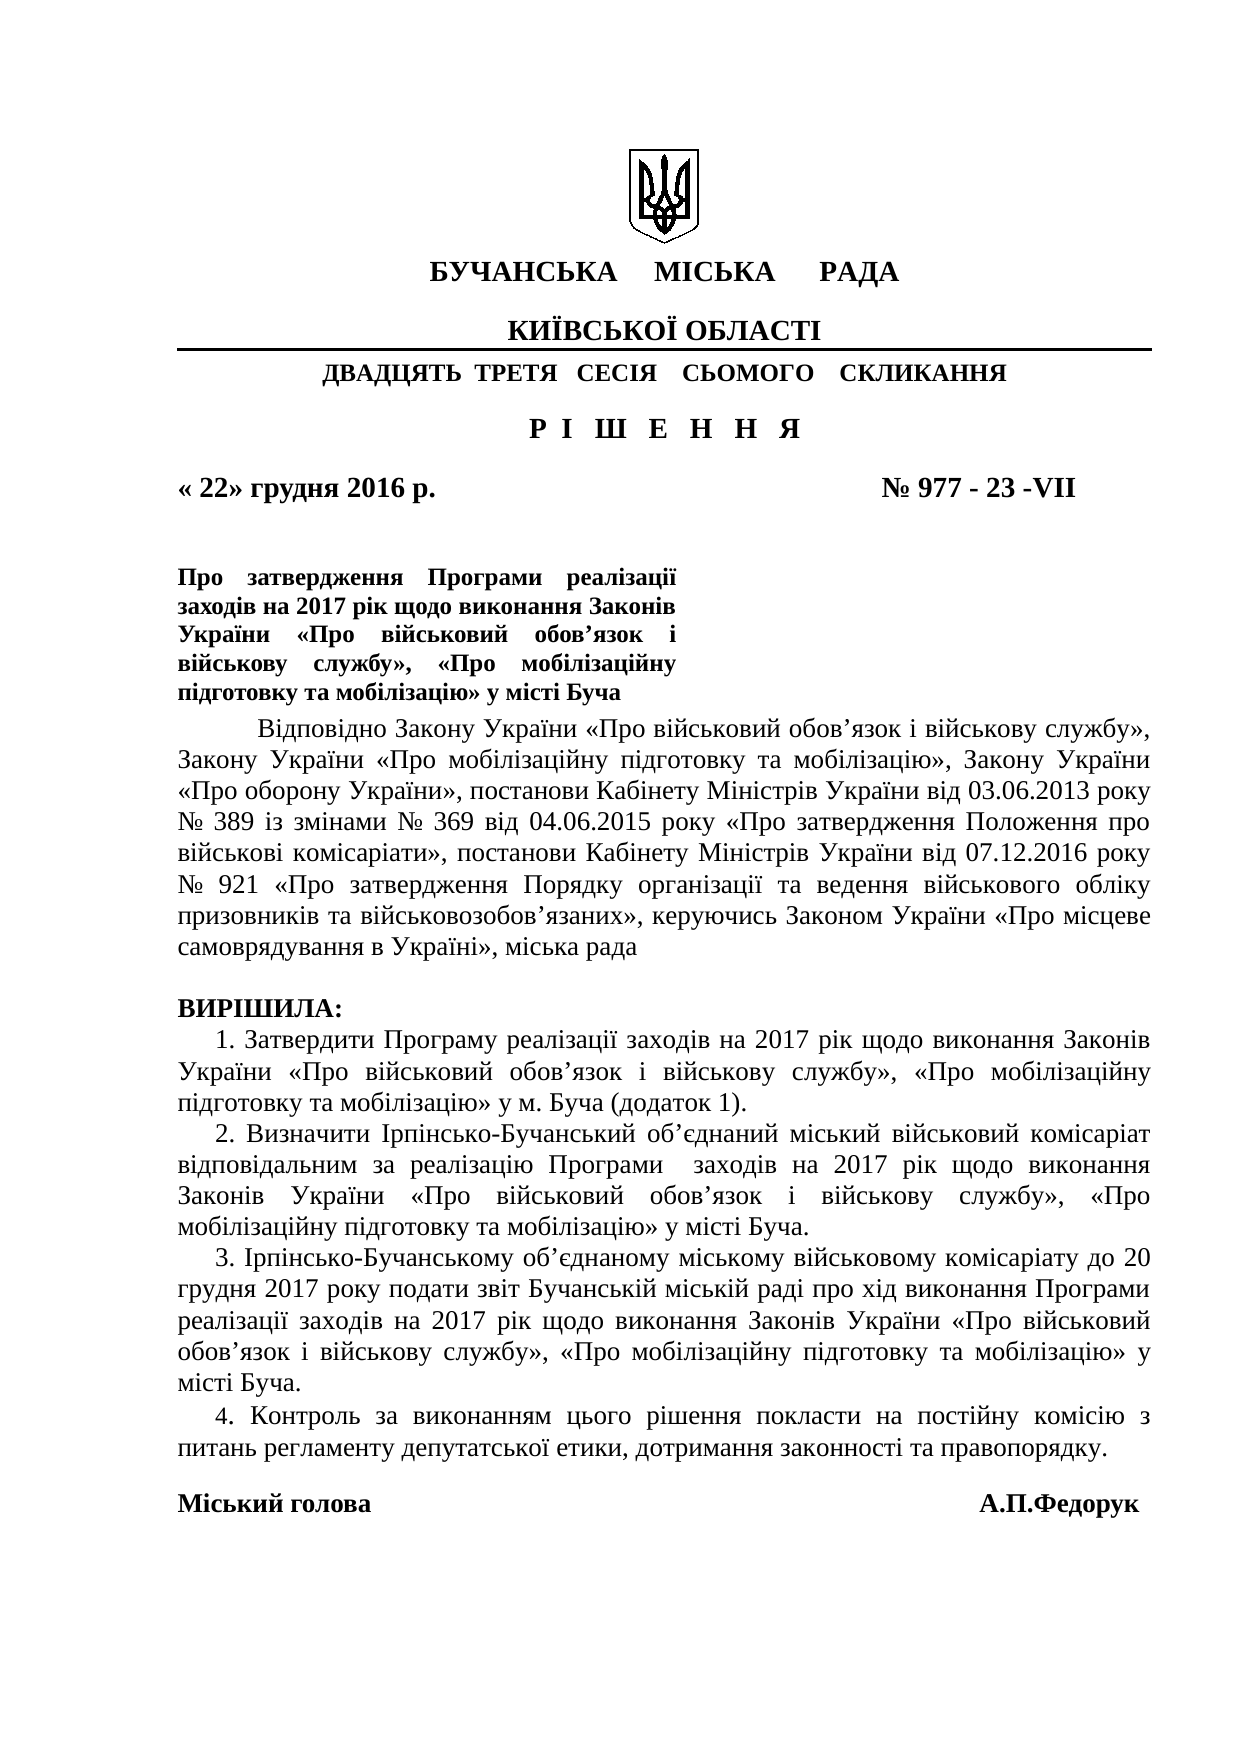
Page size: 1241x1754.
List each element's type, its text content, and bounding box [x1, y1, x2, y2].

subtitle Про затвердження Програми реалізації заходів на 2017 рік щодо виконання Законів України «Про військовий обов’язок і військову службу», «Про мобілізаційну підготовку та мобілізацію» у місті Буча [177, 562, 676, 706]
text 3. Ірпінсько-Бучанському об’єднаному міському військовому комісаріату до 20 грудня 2017 року подати звіт Бучанській міській раді про хід виконання Програми реалізації заходів на 2017 рік щодо виконання Законів України «Про військовий обов’язок і військову службу», «Про мобілізаційну підготовку та мобілізацію» у місті Буча. [177, 1241, 1152, 1397]
text 4. Контроль за виконанням цього рішення покласти на постійну комісію з питань регламенту депутатської етики, дотримання законності та правопорядку. [177, 1397, 1152, 1462]
text ДВАДЦЯТЬ ТРЕТЯ СЕСІЯ СЬОМОГО СКЛИКАННЯ [177, 358, 1152, 386]
text БУЧАНСЬКА МІСЬКА РАДА [177, 254, 1152, 288]
subtitle КИЇВСЬКОЇ ОБЛАСТІ [177, 313, 1152, 348]
text Відповідно Закону України «Про військовий обов’язок і військову службу», Закону України «Про мобілізаційну підготовку та мобілізацію», Закону України «Про оборону України», постанови Кабінету Міністрів України від 03.06.2013 року № 389 із змінами № 369 від 04.06.2015 року «Про затвердження Положення про військові комісаріати», постанови Кабінету Міністрів України від 07.12.2016 року № 921 «Про затвердження Порядку організації та ведення військового обліку призовників та військовозобов’язаних», керуючись Законом України «Про місцеве самоврядування в Україні», міська рада [177, 712, 1152, 961]
text 1. Затвердити Програму реалізації заходів на 2017 рік щодо виконання Законів України «Про військовий обов’язок і військову службу», «Про мобілізаційну підготовку та мобілізацію» у м. Буча (додаток 1). [177, 1023, 1152, 1117]
text ВИРІШИЛА: [177, 992, 1152, 1023]
subtitle Р І Ш Е Н Н Я [177, 411, 1152, 445]
subtitle « 22» грудня 2016 р. № 977 - 23 -VІІ [177, 470, 1152, 537]
subtitle Міський голова А.П.Федорук [177, 1487, 1152, 1518]
text 2. Визначити Ірпінсько-Бучанський об’єднаний міський військовий комісаріат відповідальним за реалізацію Програми заходів на 2017 рік щодо виконання Законів України «Про військовий обов’язок і військову службу», «Про мобілізаційну підготовку та мобілізацію» у місті Буча. [177, 1117, 1152, 1241]
